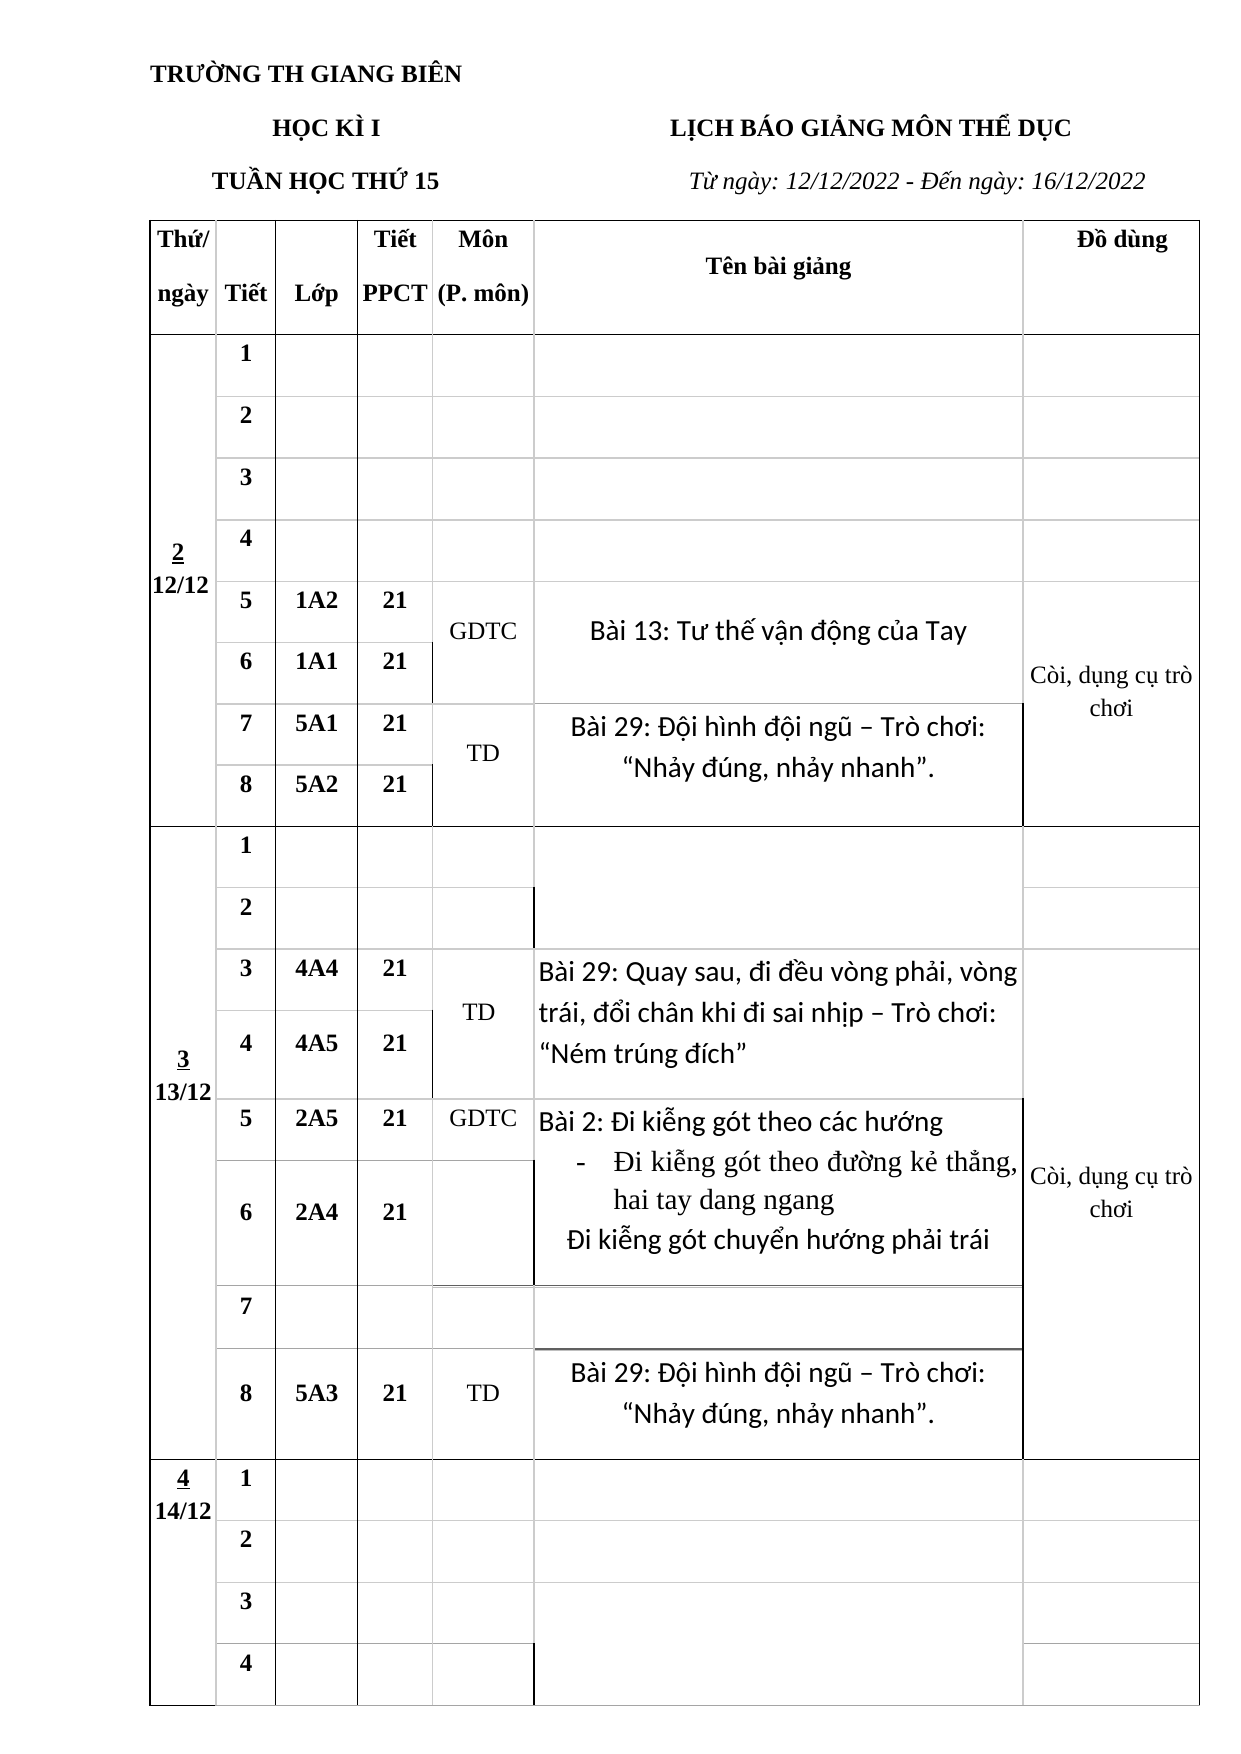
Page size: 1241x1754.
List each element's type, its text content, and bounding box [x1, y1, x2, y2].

table_cell Từ ngày: 12/12/2022 - Đến ngày: 16/12/2022 [471, 166, 1240, 220]
table_cell 3 13/12 [151, 827, 215, 1348]
table_cell 6 [217, 643, 275, 703]
table_cell 3 [217, 950, 275, 1009]
table_cell [433, 1521, 533, 1581]
table_cell Môn (P. môn) [433, 221, 533, 334]
table_cell [276, 521, 357, 581]
table_cell 21 [358, 582, 432, 642]
table_cell 21 [358, 950, 432, 1009]
table_cell 4 [217, 1011, 275, 1098]
table_cell Tiết PPCT [358, 221, 432, 334]
table_cell 2 [217, 1521, 275, 1581]
table_cell [433, 827, 533, 887]
table_cell 1A2 [276, 582, 357, 642]
table_cell [535, 827, 1022, 948]
table_cell [535, 521, 1022, 581]
table_cell [358, 888, 432, 948]
table_cell GDTC [433, 1100, 533, 1159]
table_cell [1024, 1521, 1199, 1581]
table_cell [358, 827, 432, 887]
table_cell 5A1 [276, 705, 357, 764]
table_cell 21 [358, 705, 432, 764]
table_cell [358, 335, 432, 396]
table_cell [276, 1583, 357, 1643]
table_cell [358, 1286, 432, 1348]
table_cell 4 [217, 521, 275, 581]
table_cell 2 [217, 397, 275, 457]
table_cell [535, 397, 1022, 457]
table_cell [276, 459, 357, 519]
table_cell Tên bài giảng [535, 221, 1022, 334]
table_cell Tiết [217, 221, 275, 334]
table_cell [433, 397, 533, 457]
table_cell Bài 29: Quay sau, đi đều vòng phải, vòng trái, đổi chân khi đi sai nhịp – Trò chơi: “Ném trúng đích” [535, 950, 1022, 1098]
table_cell [535, 1460, 1022, 1520]
table_cell Còi, dụng cụ trò chơi [1024, 582, 1199, 826]
table_cell [358, 521, 432, 581]
table_cell TD [433, 1349, 533, 1458]
table_cell [1024, 521, 1199, 581]
table_cell 5A3 [276, 1349, 357, 1458]
table_cell [1024, 827, 1199, 887]
table_cell [1024, 1583, 1199, 1643]
table_cell [358, 1583, 432, 1643]
table_cell 2 12/12 [151, 335, 215, 826]
table_cell 21 [358, 1161, 432, 1284]
table_cell [433, 521, 533, 581]
table_cell [151, 1348, 215, 1458]
table_cell [433, 1644, 533, 1705]
table_header HỌC KÌ I [180, 113, 471, 166]
table_cell [433, 335, 533, 396]
table_cell [276, 827, 357, 887]
table_cell [276, 1286, 357, 1348]
table_cell 4 [217, 1644, 275, 1705]
table_cell 21 [358, 766, 432, 826]
table_cell [1024, 888, 1199, 948]
table_cell Bài 2: Đi kiễng gót theo các hướng Đi kiễng gót theo đường kẻ thẳng, hai tay dang ngang Đi kiễng gót chuyển hướng phải trái [535, 1100, 1022, 1284]
table_cell 1A1 [276, 643, 357, 703]
table_cell 3 [217, 1583, 275, 1643]
table_cell [276, 1460, 357, 1520]
table_cell TD [433, 705, 533, 826]
table_cell TD [433, 950, 533, 1098]
table_cell [433, 1583, 533, 1643]
table_cell [433, 1460, 533, 1520]
table_cell TUẦN HỌC THỨ 15 [180, 166, 471, 220]
table_cell 1 [217, 827, 275, 887]
table_cell [358, 459, 432, 519]
table_cell [1024, 459, 1199, 519]
table_cell 4A4 [276, 950, 357, 1009]
table_cell [433, 1161, 533, 1284]
table_cell [276, 1521, 357, 1581]
table_cell 3 [217, 459, 275, 519]
table_cell 1 [217, 1460, 275, 1520]
table_cell [358, 397, 432, 457]
table_cell [535, 459, 1022, 519]
table_cell [1024, 335, 1199, 396]
table_cell [1024, 1644, 1199, 1705]
table_cell [535, 335, 1022, 396]
table_cell [358, 1644, 432, 1705]
table_cell 21 [358, 1011, 432, 1098]
table_cell 2 [217, 888, 275, 948]
table_cell GDTC [433, 582, 533, 703]
table_cell 5 [217, 582, 275, 642]
table_cell Thứ/ ngày [151, 221, 215, 334]
table_cell 21 [358, 1100, 432, 1159]
table_cell Bài 29: Đội hình đội ngũ – Trò chơi: “Nhảy đúng, nhảy nhanh”. [535, 1351, 1022, 1458]
table_cell [433, 888, 533, 948]
table_cell [276, 888, 357, 948]
table_cell Đồ dùng [1024, 221, 1199, 334]
table_cell 21 [358, 643, 432, 703]
table_cell 4 14/12 [151, 1460, 215, 1705]
table_cell [433, 459, 533, 519]
table_cell 1 [217, 335, 275, 396]
table_cell 8 [217, 766, 275, 826]
table_cell 8 [217, 1349, 275, 1458]
table_cell [358, 1460, 432, 1520]
table_header LỊCH BÁO GIẢNG MÔN THỂ DỤC [471, 113, 1240, 166]
table_cell [276, 1644, 357, 1705]
table_cell 4A5 [276, 1011, 357, 1098]
table_cell [276, 335, 357, 396]
table_cell [1024, 397, 1199, 457]
table_cell 2A5 [276, 1100, 357, 1159]
table_cell [358, 1521, 432, 1581]
table_cell Còi, dụng cụ trò chơi [1024, 950, 1199, 1458]
table_cell Bài 29: Đội hình đội ngũ – Trò chơi: “Nhảy đúng, nhảy nhanh”. [535, 704, 1022, 826]
table_cell 2A4 [276, 1161, 357, 1284]
table_cell 5 [217, 1100, 275, 1159]
table_cell [535, 1521, 1022, 1581]
table_cell 7 [217, 1286, 275, 1348]
table_cell [1024, 1460, 1199, 1520]
table_cell [433, 1288, 533, 1348]
table_cell 21 [358, 1349, 432, 1458]
table_cell [276, 397, 357, 457]
table_cell Lớp [276, 221, 357, 334]
table_cell Bài 13: Tư thế vận động của Tay [535, 582, 1022, 703]
table_cell 6 [217, 1161, 275, 1284]
table_cell [535, 1583, 1022, 1705]
table_cell [535, 1288, 1022, 1348]
table_cell 7 [217, 705, 275, 764]
table_cell 5A2 [276, 766, 357, 826]
text TRƯỜNG TH GIANG BIÊN [150, 59, 1181, 88]
